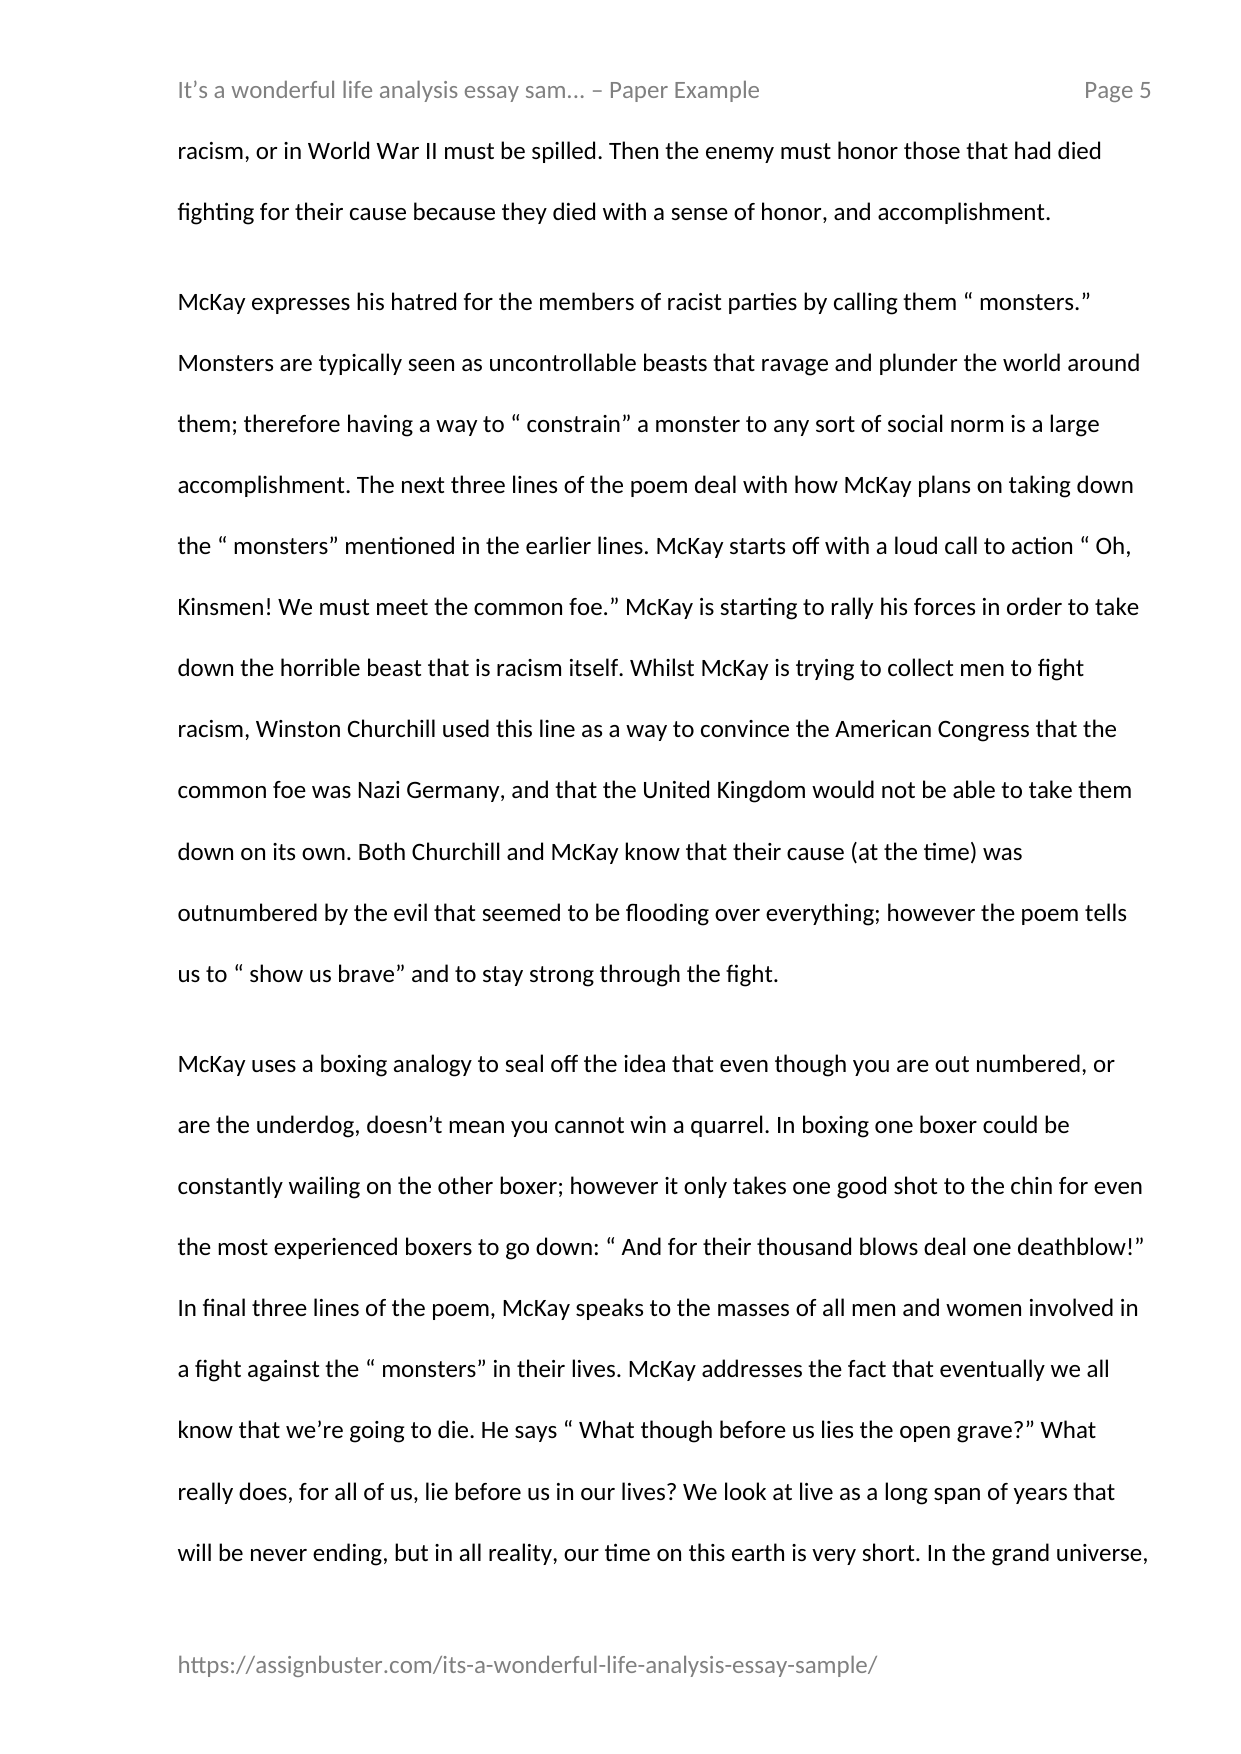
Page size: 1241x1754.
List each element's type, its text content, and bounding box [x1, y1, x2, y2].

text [177, 1048, 1152, 1567]
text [177, 135, 1152, 226]
text McKay expresses his hatred for the members of racist parties by calling them “ monsters.” Monsters are typically seen as uncontrollable beasts that ravage and plunder the world around them; therefore having a way to “ constrain” a monster to any sort of social norm is a large accomplishment. The next three lines of the poem deal with how McKay plans on taking down the “ monsters” mentioned in the earlier lines. McKay starts off with a loud call to action “ Oh, Kinsmen! We must meet the common foe.” McKay is starting to rally his forces in order to take down the horrible beast that is racism itself. Whilst McKay is trying to collect men to fight racism, Winston Churchill used this line as a way to convince the American Congress that the common foe was Nazi Germany, and that the United Kingdom would not be able to take them down on its own. Both Churchill and McKay know that their cause (at the time) was outnumbered by the evil that seemed to be flooding over everything; however the poem tells us to “ show us brave” and to stay strong through the fight. [177, 286, 1152, 988]
